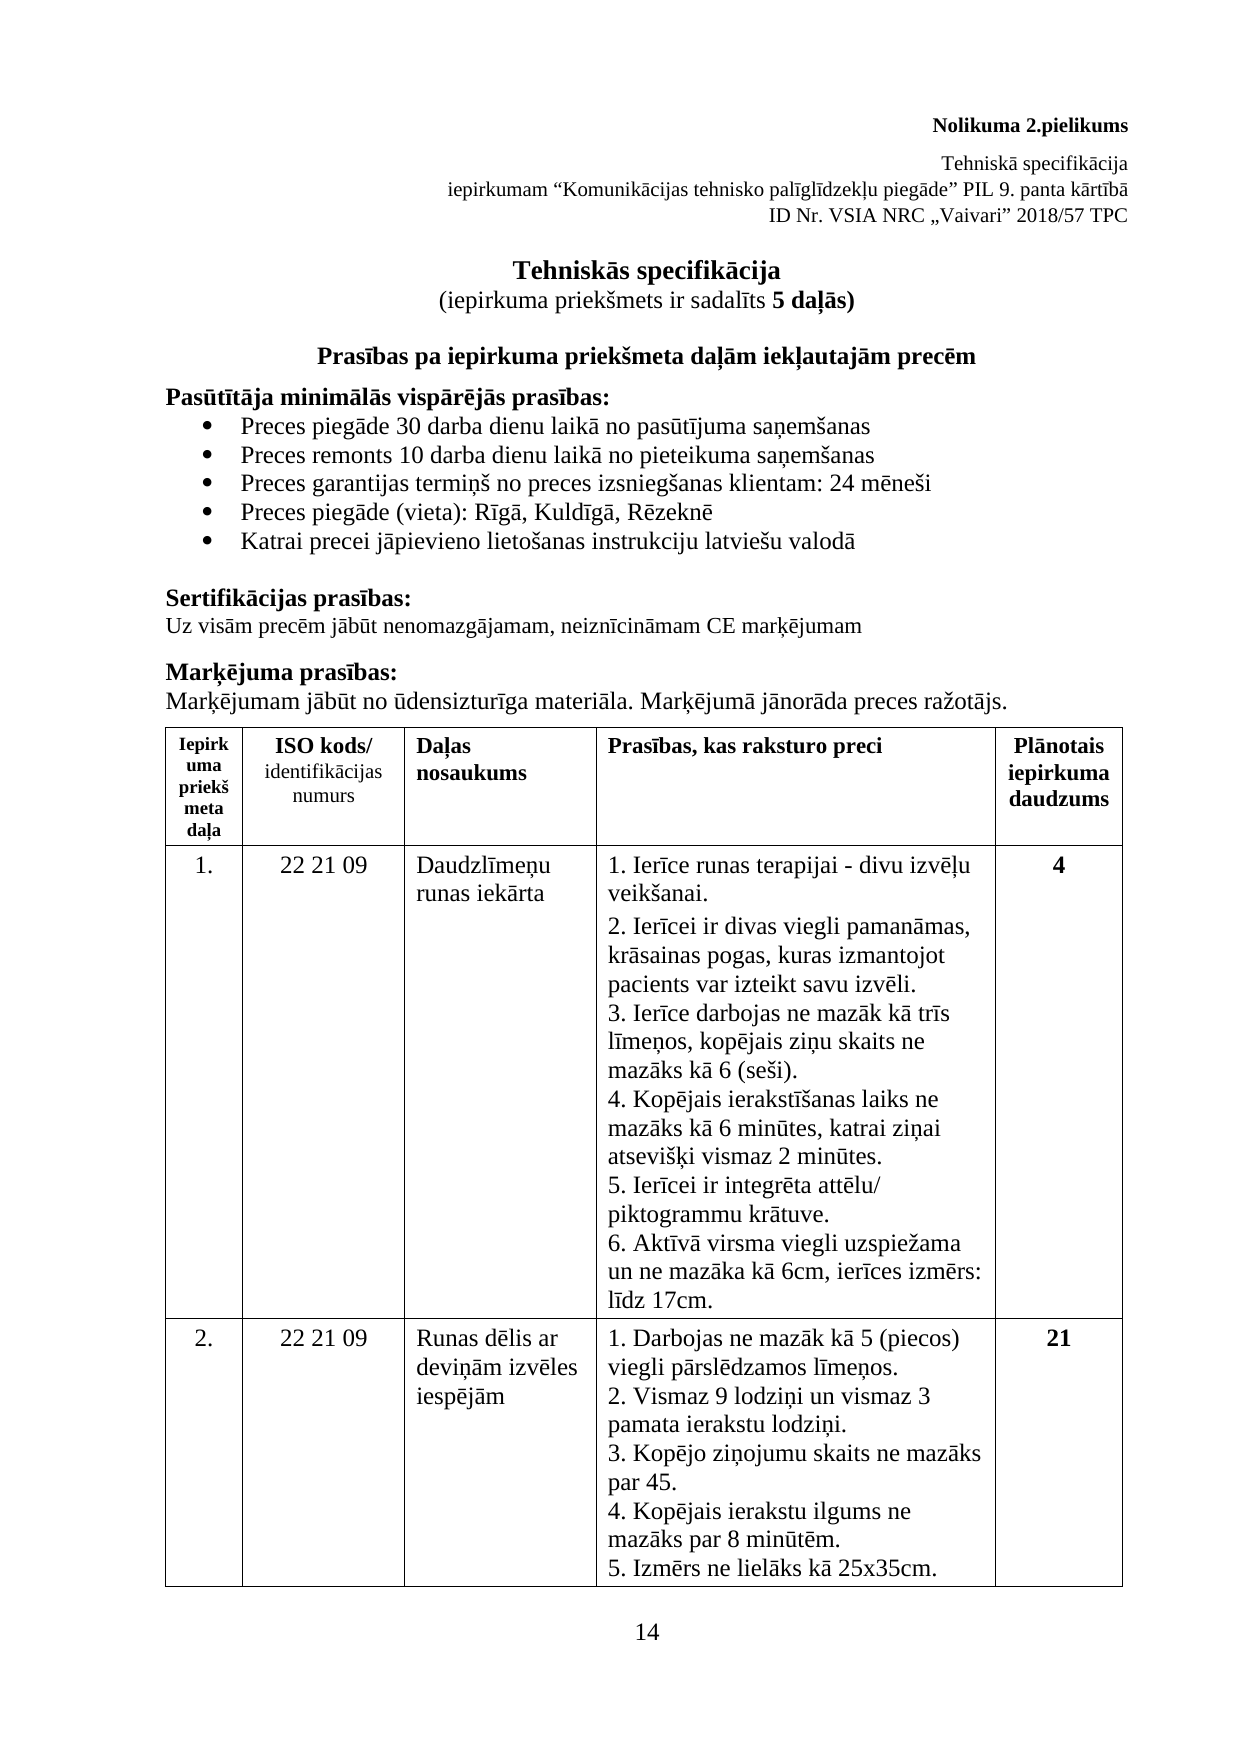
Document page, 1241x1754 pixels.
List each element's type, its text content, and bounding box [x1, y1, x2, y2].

text Prasības pa iepirkuma priekšmeta daļām iekļautajām precēm [165, 341, 1128, 370]
table_cell 22 21 09 [243, 1319, 404, 1586]
text Uz visām precēm jābūt nenomazgājamam, neiznīcināmam CE marķējumam [165, 612, 1128, 638]
table_cell 21 [996, 1319, 1122, 1586]
table_header Iepirkuma priekšmeta daļa [166, 728, 242, 844]
text Sertifikācijas prasības: [165, 583, 1128, 612]
table_cell 4 [996, 846, 1122, 1318]
text Marķējumam jābūt no ūdensizturīga materiāla. Marķējumā jānorāda preces ražotājs. [165, 686, 1128, 715]
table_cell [597, 1319, 995, 1586]
list Preces piegāde (vieta): Rīgā, Kuldīgā, Rēzeknē [203, 497, 1128, 526]
list Preces piegāde 30 darba dienu laikā no pasūtījuma saņemšanas [203, 411, 1128, 440]
table_cell 22 21 09 [243, 846, 404, 1318]
text Pasūtītāja minimālās vispārējās prasības: [165, 382, 1128, 411]
table_cell 2. [166, 1319, 242, 1586]
table_header Prasības, kas raksturo preci [597, 728, 995, 844]
table_header ISO kods/ identifikācijas numurs [243, 728, 404, 844]
list Preces garantijas termiņš no preces izsniegšanas klientam: 24 mēneši [203, 468, 1128, 497]
list Preces remonts 10 darba dienu laikā no pieteikuma saņemšanas [203, 440, 1128, 468]
text ID Nr. VSIA NRC „Vaivari” 2018/57 TPC [165, 203, 1128, 227]
text Nolikuma 2.pielikums [165, 113, 1128, 137]
text Tehniskās specifikācija [165, 254, 1128, 285]
text Marķējuma prasības: [165, 657, 1128, 686]
list Katrai precei jāpievieno lietošanas instrukciju latviešu valodā [203, 526, 1128, 555]
table_header Daļas nosaukums [405, 728, 596, 844]
text (iepirkuma priekšmets ir sadalīts 5 daļās) [165, 285, 1128, 314]
table_cell 1. Ierīce runas terapijai - divu izvēļu veikšanai. 2. Ierīcei ir divas viegli pamanāmas, krāsainas pogas, kuras izmantojot pacients var izteikt savu izvēli. 3. Ierīce darbojas ne mazāk kā trīs līmeņos, kopējais ziņu skaits ne mazāks kā 6 (seši). 4. Kopējais ierakstīšanas laiks ne mazāks kā 6 minūtes, katrai ziņai atsevišķi vismaz 2 minūtes. 5. Ierīcei ir integrēta attēlu/ piktogrammu krātuve. 6. Aktīvā virsma viegli uzspiežama un ne mazāka kā 6cm, ierīces izmērs: līdz 17cm. [597, 846, 995, 1318]
table_header Plānotais iepirkuma daudzums [996, 728, 1122, 844]
table_cell Daudzlīmeņu runas iekārta [405, 846, 596, 1318]
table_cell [405, 1319, 596, 1586]
text iepirkumam “Komunikācijas tehnisko palīglīdzekļu piegāde” PIL 9. panta kārtībā [165, 177, 1128, 201]
table_cell 1. [166, 846, 242, 1318]
text Tehniskā specifikācija [165, 151, 1128, 175]
